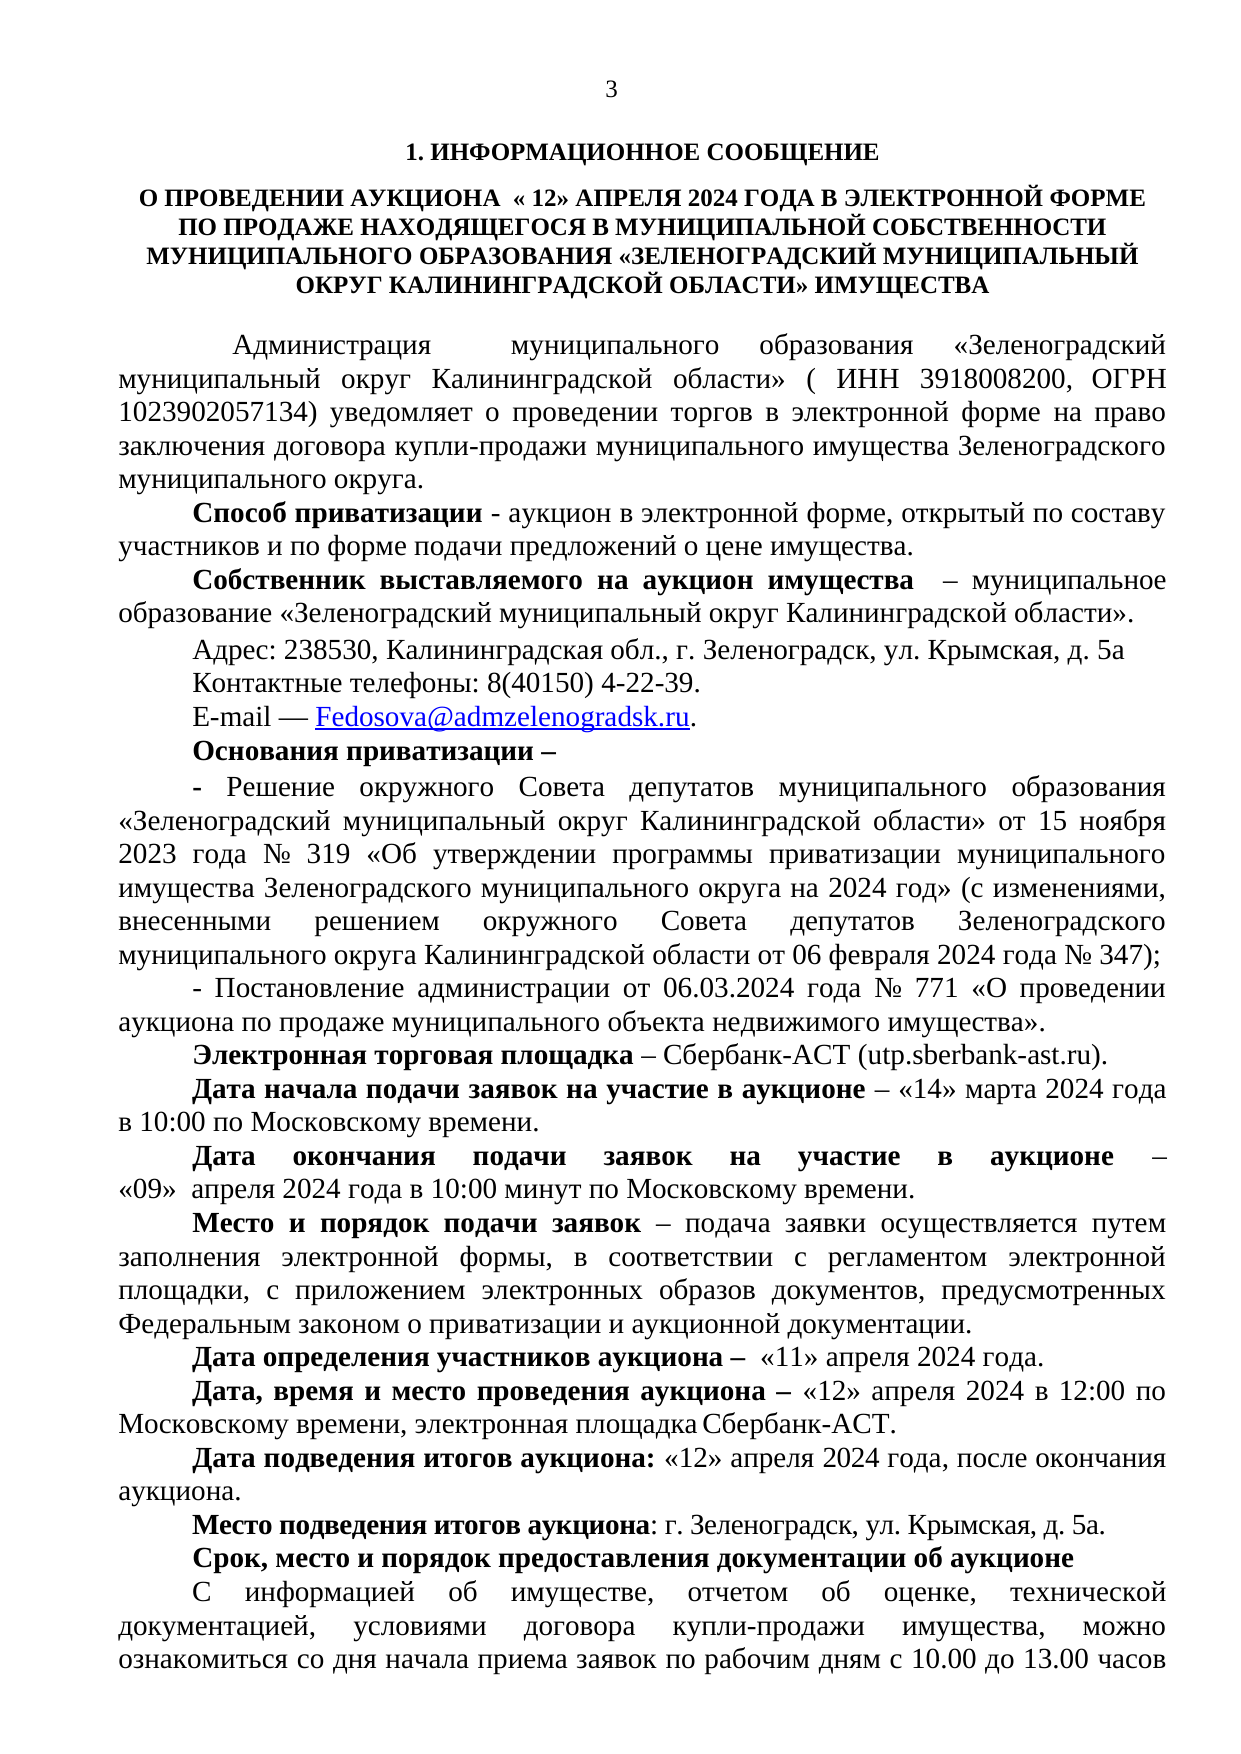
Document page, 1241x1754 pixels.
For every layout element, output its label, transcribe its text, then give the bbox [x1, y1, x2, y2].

text Дата начала подачи заявок на участие в аукционе – «14» марта 2024 года в 10:00 по Московскому времени. [118, 1071, 1167, 1138]
text 1. ИНФОРМАЦИОННОЕ СООБЩЕНИЕ [118, 137, 1167, 166]
text - Решение окружного Совета депутатов муниципального образования «Зеленоградский муниципальный округ Калининградской области» от 15 ноября 2023 года № 319 «Об утверждении программы приватизации муниципального имущества Зеленоградского муниципального округа на 2024 год» (с изменениями, внесенными решением окружного Совета депутатов Зеленоградского муниципального округа Калининградской области от 06 февраля 2024 года № 347); [118, 769, 1167, 970]
text Срок, место и порядок предоставления документации об аукционе [118, 1541, 1167, 1574]
text Дата, время и место проведения аукциона – «12» апреля 2024 в 12:00 по Московскому времени, электронная площадка Сбербанк-АСТ. [118, 1373, 1167, 1440]
text Контактные телефоны: 8(40150) 4-22-39. [118, 666, 1167, 699]
text Адрес: 238530, Калининградская обл., г. Зеленоградск, ул. Крымская, д. 5а [118, 632, 1167, 666]
text Электронная торговая площадка – Сбербанк-АСТ (utp.sberbank-ast.ru). [118, 1037, 1167, 1071]
text Дата окончания подачи заявок на участие в аукционе – «09» апреля 2024 года в 10:00 минут по Московскому времени. [118, 1138, 1167, 1205]
text О ПРОВЕДЕНИИ АУКЦИОНА « 12» АПРЕЛЯ 2024 ГОДА В ЭЛЕКТРОННОЙ ФОРМЕ ПО ПРОДАЖЕ НАХОДЯЩЕГОСЯ В МУНИЦИПАЛЬНОЙ СОБСТВЕННОСТИ [118, 183, 1167, 241]
text Собственник выставляемого на аукцион имущества – муниципальное образование «Зеленоградский муниципальный округ Калининградской области». [118, 562, 1167, 629]
text Дата подведения итогов аукциона: «12» апреля 2024 года, после окончания аукциона. [118, 1440, 1167, 1507]
text - Постановление администрации от 06.03.2024 года № 771 «О проведении аукциона по продаже муниципального объекта недвижимого имущества». [118, 970, 1167, 1037]
text Администрация муниципального образования «Зеленоградский муниципальный округ Калининградской области» ( ИНН 3918008200, ОГРН 1023902057134) уведомляет о проведении торгов в электронной форме на право заключения договора купли-продажи муниципального имущества Зеленоградского муниципального округа. [118, 327, 1167, 495]
text Способ приватизации - аукцион в электронной форме, открытый по составу участников и по форме подачи предложений о цене имущества. [118, 495, 1167, 562]
text E-mail — Fedosova@admzelenogradsk.ru. [118, 699, 1167, 733]
text Основания приватизации – [118, 733, 1167, 766]
text МУНИЦИПАЛЬНОГО ОБРАЗОВАНИЯ «ЗЕЛЕНОГРАДСКИЙ МУНИЦИПАЛЬНЫЙ ОКРУГ КАЛИНИНГРАДСКОЙ ОБЛАСТИ» ИМУЩЕСТВА [118, 241, 1167, 298]
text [118, 1574, 1167, 1675]
text Место и порядок подачи заявок – подача заявки осуществляется путем заполнения электронной формы, в соответствии с регламентом электронной площадки, с приложением электронных образов документов, предусмотренных Федеральным законом о приватизации и аукционной документации. [118, 1205, 1167, 1339]
text Дата определения участников аукциона – «11» апреля 2024 года. [118, 1339, 1167, 1373]
text Место подведения итогов аукциона: г. Зеленоградск, ул. Крымская, д. 5а. [118, 1507, 1167, 1541]
